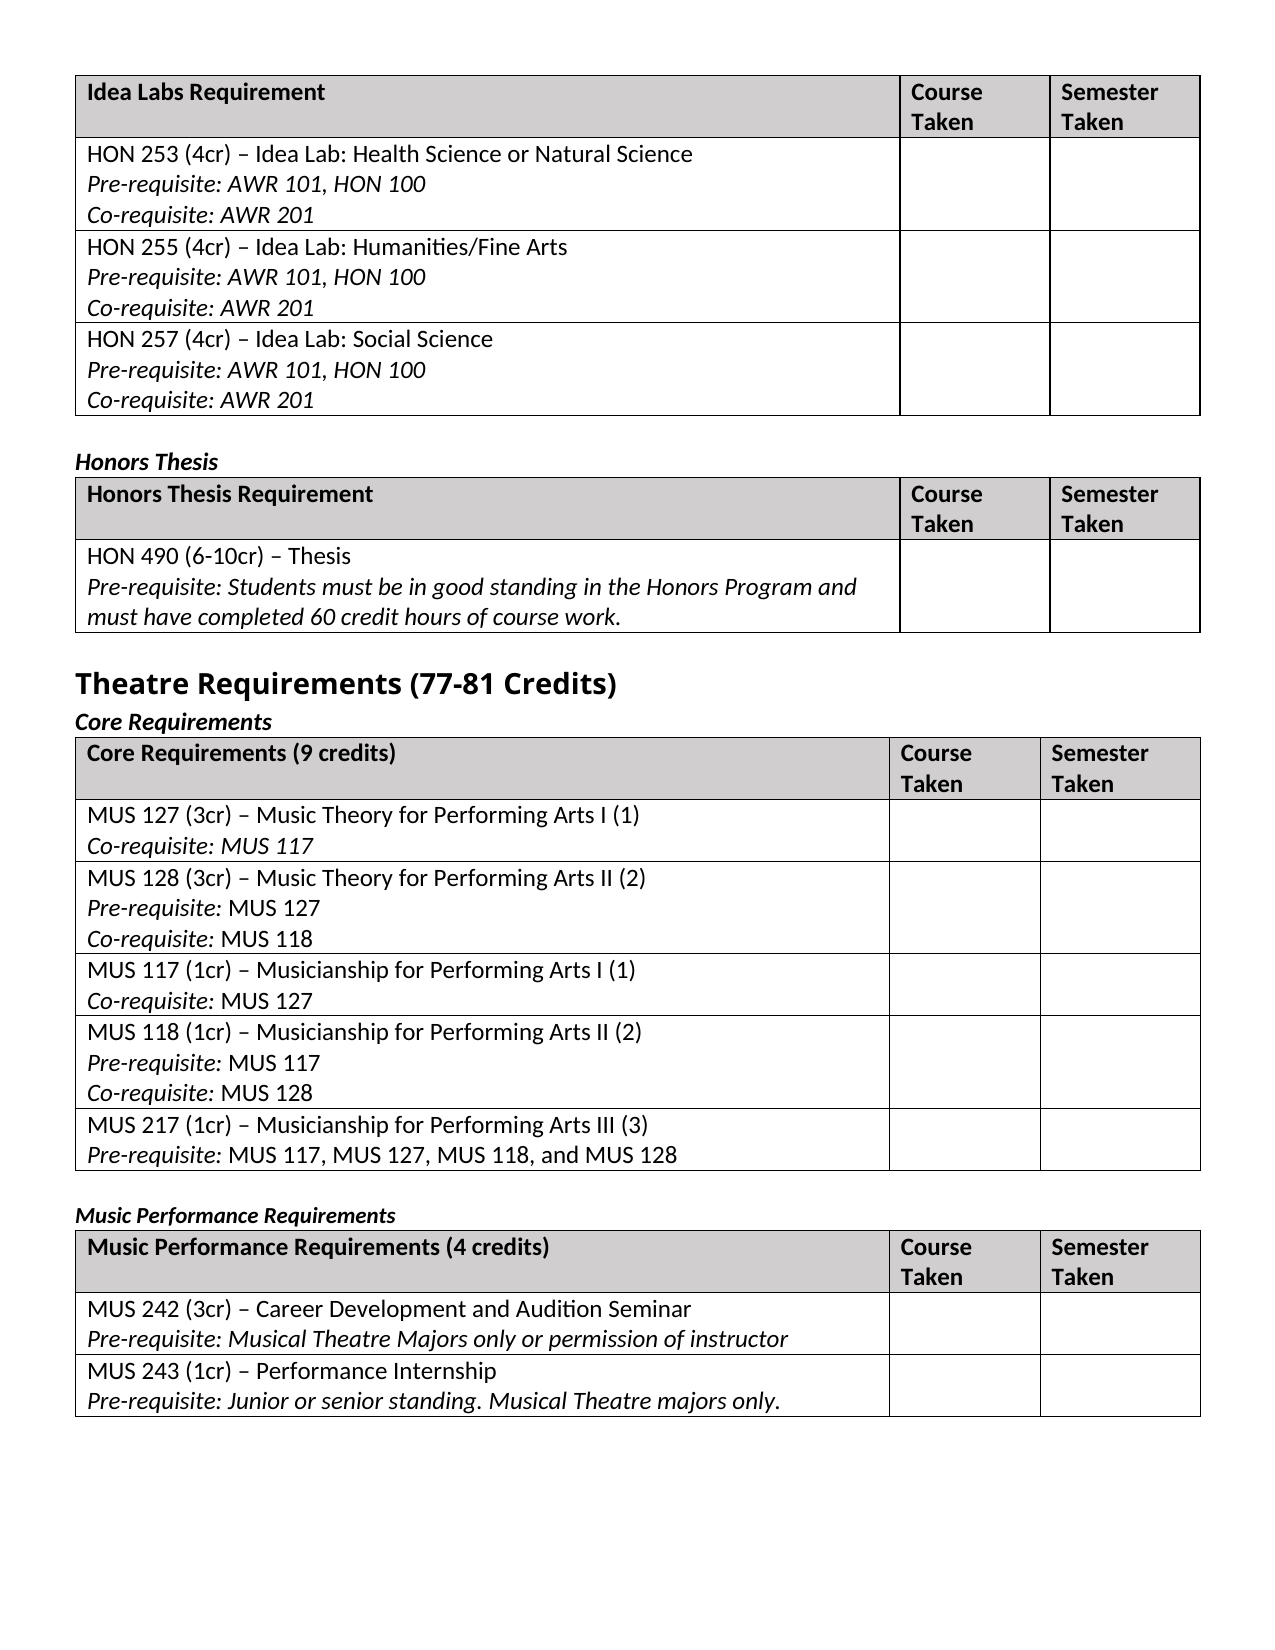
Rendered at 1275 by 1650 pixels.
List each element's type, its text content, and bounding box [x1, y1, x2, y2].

table_cell [1041, 1293, 1200, 1354]
table_cell HON 490 (6-10cr) – Thesis Pre-requisite: Students must be in good standing in the Honors Program and must have completed 60 credit hours of course work. [76, 540, 899, 632]
table_cell [1051, 540, 1199, 632]
table_cell HON 253 (4cr) – Idea Lab: Health Science or Natural Science Pre-requisite: AWR 101, HON 100 Co-requisite: AWR 201 [76, 138, 899, 230]
table_cell [1041, 954, 1200, 1015]
table_cell [890, 954, 1040, 1015]
table_header Semester Taken [1051, 478, 1199, 539]
table_cell [1041, 1016, 1200, 1108]
table_cell [901, 138, 1049, 230]
table_header Semester Taken [1051, 76, 1199, 137]
table_cell [901, 540, 1049, 632]
table_cell HON 257 (4cr) – Idea Lab: Social Science Pre-requisite: AWR 101, HON 100 Co-requisite: AWR 201 [76, 323, 899, 415]
table_cell [890, 1109, 1040, 1170]
table_cell MUS 243 (1cr) – Performance Internship Pre-requisite: Junior or senior standing. Musical Theatre majors only. [76, 1355, 889, 1416]
subtitle Honors Thesis [75, 446, 1200, 477]
table_cell [890, 800, 1040, 861]
subtitle Core Requirements [75, 706, 1200, 737]
table_cell MUS 127 (3cr) – Music Theory for Performing Arts I (1) Co-requisite: MUS 117 [76, 800, 889, 861]
table_header Course Taken [901, 478, 1049, 539]
table_header Idea Labs Requirement [76, 76, 899, 137]
table_header Semester Taken [1041, 1231, 1200, 1292]
table_cell [1041, 1355, 1200, 1416]
table_cell [890, 1016, 1040, 1108]
subtitle Music Performance Requirements [75, 1202, 1200, 1230]
table_cell [890, 1355, 1040, 1416]
table_cell MUS 118 (1cr) – Musicianship for Performing Arts II (2) Pre-requisite: MUS 117 Co-requisite: MUS 128 [76, 1016, 889, 1108]
table_cell MUS 128 (3cr) – Music Theory for Performing Arts II (2) Pre-requisite: MUS 127 Co-requisite: MUS 118 [76, 862, 889, 953]
table_cell [1051, 323, 1199, 415]
table_header Music Performance Requirements (4 credits) [76, 1231, 889, 1292]
table_header Honors Thesis Requirement [76, 478, 899, 539]
table_cell [1041, 862, 1200, 953]
table_header Semester Taken [1041, 738, 1200, 799]
table_cell MUS 242 (3cr) – Career Development and Audition Seminar Pre-requisite: Musical Theatre Majors only or permission of instructor [76, 1293, 889, 1354]
table_cell [1051, 231, 1199, 322]
table_cell MUS 217 (1cr) – Musicianship for Performing Arts III (3) Pre-requisite: MUS 117, MUS 127, MUS 118, and MUS 128 [76, 1109, 889, 1170]
table_header Course Taken [890, 1231, 1040, 1292]
table_cell HON 255 (4cr) – Idea Lab: Humanities/Fine Arts Pre-requisite: AWR 101, HON 100 Co-requisite: AWR 201 [76, 231, 899, 322]
table_cell [901, 323, 1049, 415]
table_cell [1041, 800, 1200, 861]
table_header Core Requirements (9 credits) [76, 738, 889, 799]
table_cell [890, 862, 1040, 953]
subtitle Theatre Requirements (77-81 Credits) [75, 663, 1200, 703]
table_cell MUS 117 (1cr) – Musicianship for Performing Arts I (1) Co-requisite: MUS 127 [76, 954, 889, 1015]
table_cell [901, 231, 1049, 322]
table_header Course Taken [890, 738, 1040, 799]
table_cell [1051, 138, 1199, 230]
table_cell [1041, 1109, 1200, 1170]
table_cell [890, 1293, 1040, 1354]
table_header Course Taken [901, 76, 1049, 137]
